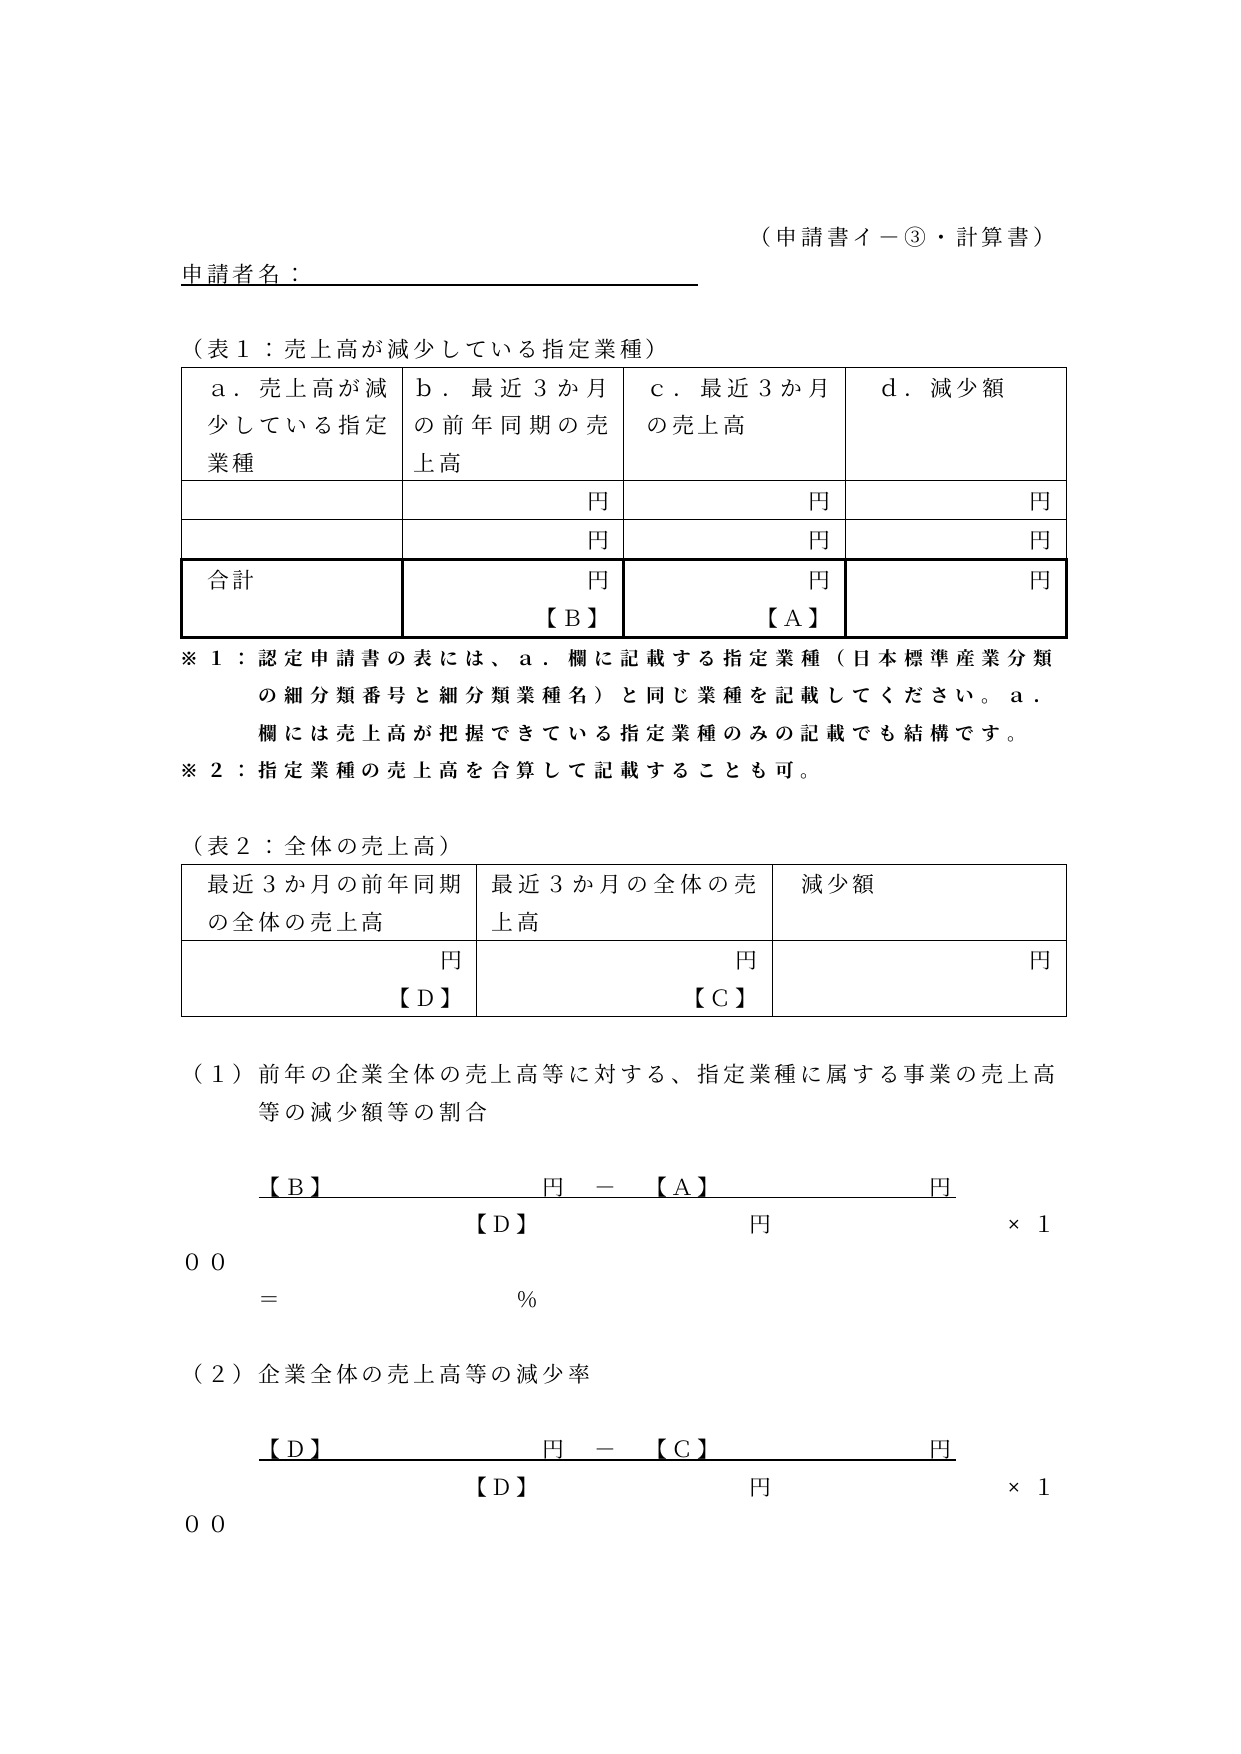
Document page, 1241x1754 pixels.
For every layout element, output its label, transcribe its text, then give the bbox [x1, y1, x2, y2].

table_header 最近３か月の全体の売上高 [477, 865, 772, 940]
table_cell 円 【Ｃ】 [477, 941, 772, 1016]
table_cell 円 [846, 481, 1066, 519]
table_cell 円 [624, 481, 845, 519]
text （申請書イ－③・計算書） [181, 217, 1059, 254]
text （表１：売上高が減少している指定業種） [181, 329, 1059, 367]
text 申請者名： [181, 254, 1059, 292]
text （１）前年の企業全体の売上高等に対する、指定業種に属する事業の売上高等の減少額等の割合 [181, 1054, 1059, 1129]
text ※１：認定申請書の表には、ａ.欄に記載する指定業種（日本標準産業分類の細分類番号と細分類業種名）と同じ業種を記載してください。ａ.欄には売上高が把握できている指定業種のみの記載でも結構です。 [181, 639, 1059, 751]
text ※２：指定業種の売上高を合算して記載することも可。 [181, 751, 1059, 789]
table_cell 円 [846, 520, 1066, 557]
table_cell 円 【Ａ】 [625, 561, 844, 636]
table_header 減少額 [773, 865, 1066, 940]
text 【Ｄ】 円 － 【Ｃ】 円 [181, 1429, 1059, 1467]
text 【Ｂ】 円 － 【Ａ】 円 [181, 1167, 1059, 1204]
table_header ａ．売上高が減少している指定業種 [182, 368, 402, 480]
table_header ｂ．最近３か月の前年同期の売上高 [403, 368, 623, 480]
table_cell 円 【Ｂ】 [404, 561, 622, 636]
table_header ｃ．最近３か月の売上高 [624, 368, 845, 480]
text 【Ｄ】 円 ×１００ [181, 1467, 1059, 1542]
table_cell [182, 520, 402, 557]
table_header 最近３か月の前年同期の全体の売上高 [182, 865, 476, 940]
table_cell 合計 [183, 561, 401, 636]
table_cell 円 [624, 520, 845, 557]
table_cell 円 [847, 561, 1065, 636]
table_cell 円 [773, 941, 1066, 1016]
table_cell 円 [403, 481, 623, 519]
table_header ｄ．減少額 [846, 368, 1066, 480]
table_cell 円 【Ｄ】 [182, 941, 476, 1016]
text （２）企業全体の売上高等の減少率 [181, 1354, 1059, 1392]
text ＝ ％ [181, 1279, 1059, 1317]
text （表２：全体の売上高） [181, 826, 1059, 864]
table_cell [182, 481, 402, 519]
table_cell 円 [403, 520, 623, 557]
text 【Ｄ】 円 ×１００ [181, 1204, 1059, 1279]
